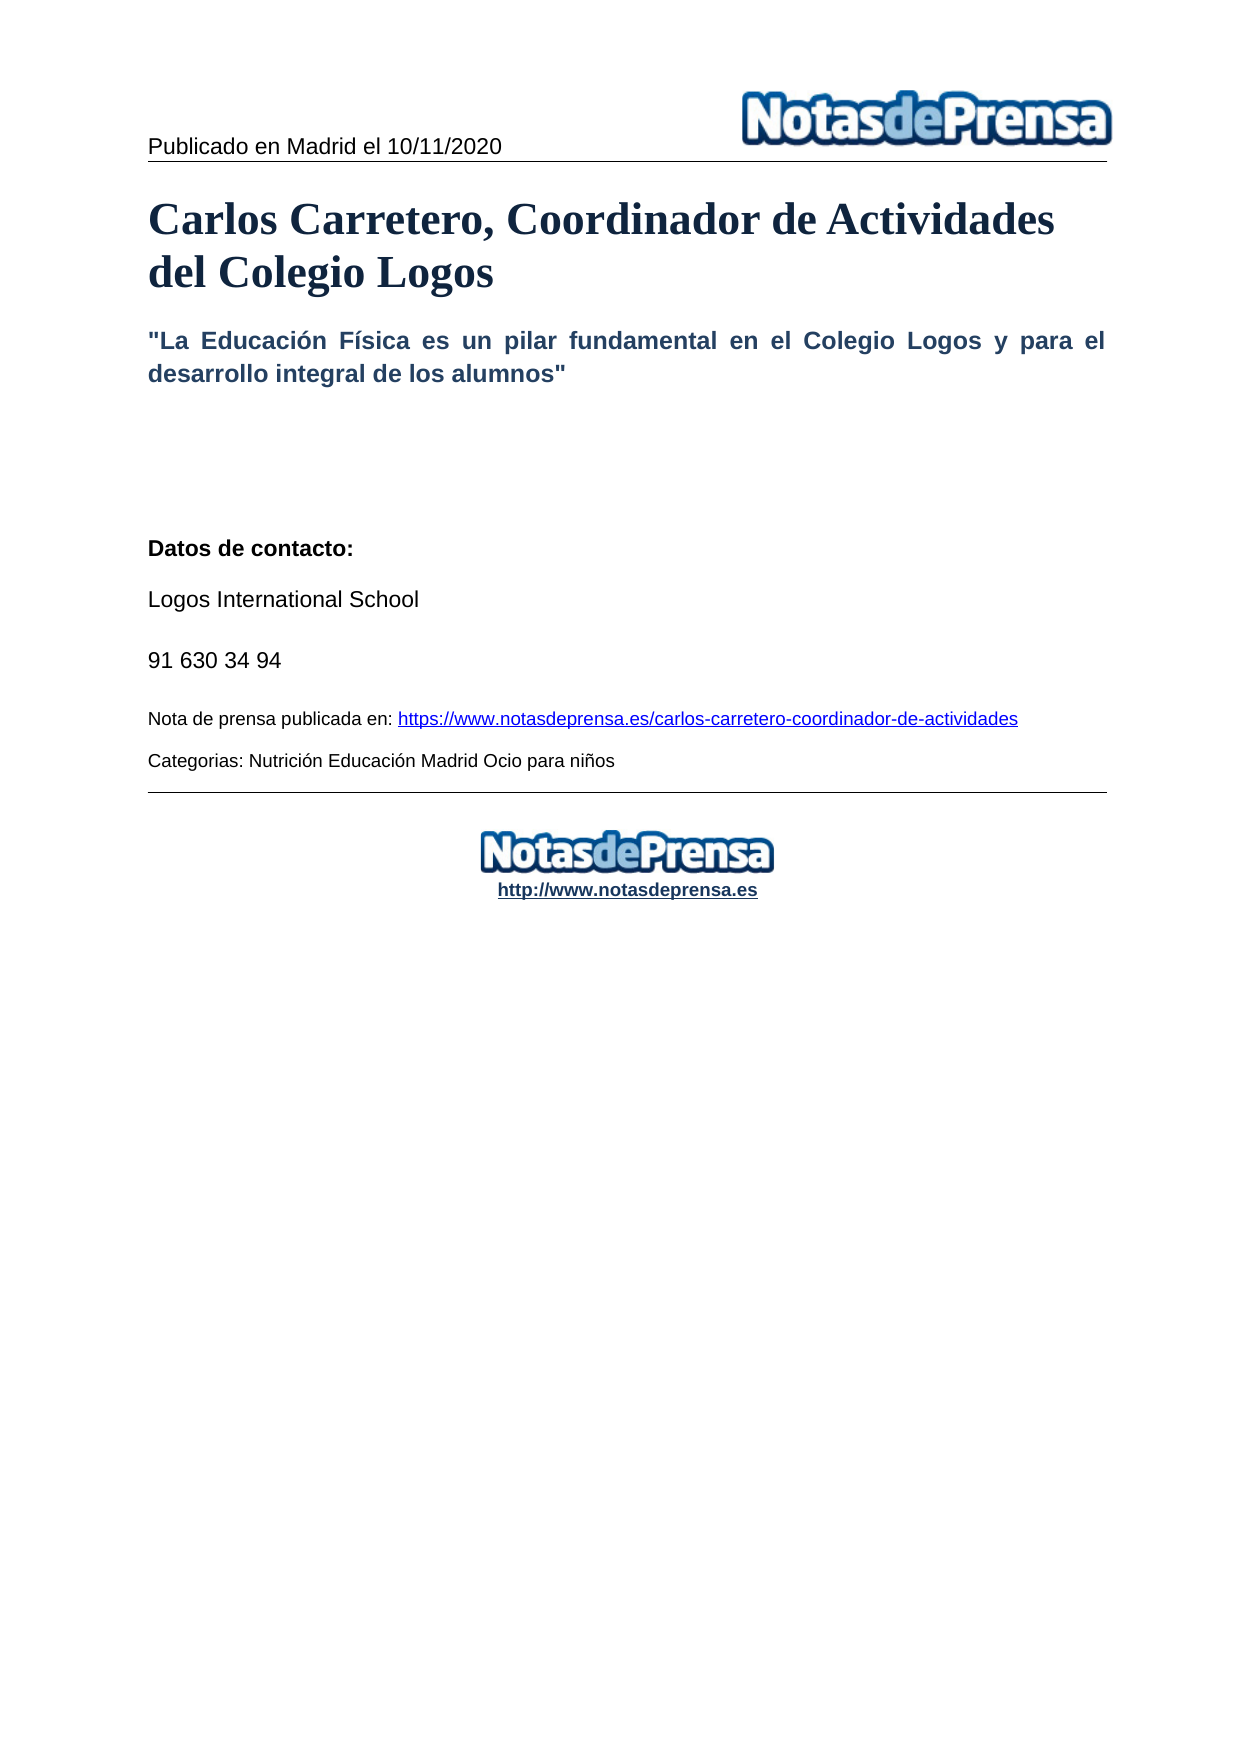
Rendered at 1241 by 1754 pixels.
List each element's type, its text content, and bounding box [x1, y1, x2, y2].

text Datos de contacto: [148, 535, 1107, 562]
text Logos International School [148, 586, 1063, 613]
picture [480, 829, 775, 875]
subtitle "La Educación Física es un pilar fundamental en el Colegio Logos y para el desarrollo integral de los alumnos" [148, 326, 1107, 388]
text Categorias: Nutrición Educación Madrid Ocio para niños [148, 750, 1107, 771]
text Publicado en Madrid el 10/11/2020 [148, 133, 1107, 161]
subtitle Carlos Carretero, Coordinador de Actividades del Colegio Logos [148, 192, 1107, 297]
text http://www.notasdeprensa.es [148, 879, 1107, 901]
text 91 630 34 94 [148, 647, 1063, 673]
picture [742, 90, 1113, 148]
text Nota de prensa publicada en: https://www.notasdeprensa.es/carlos-carretero-coordinador-de-actividades [148, 707, 1107, 729]
